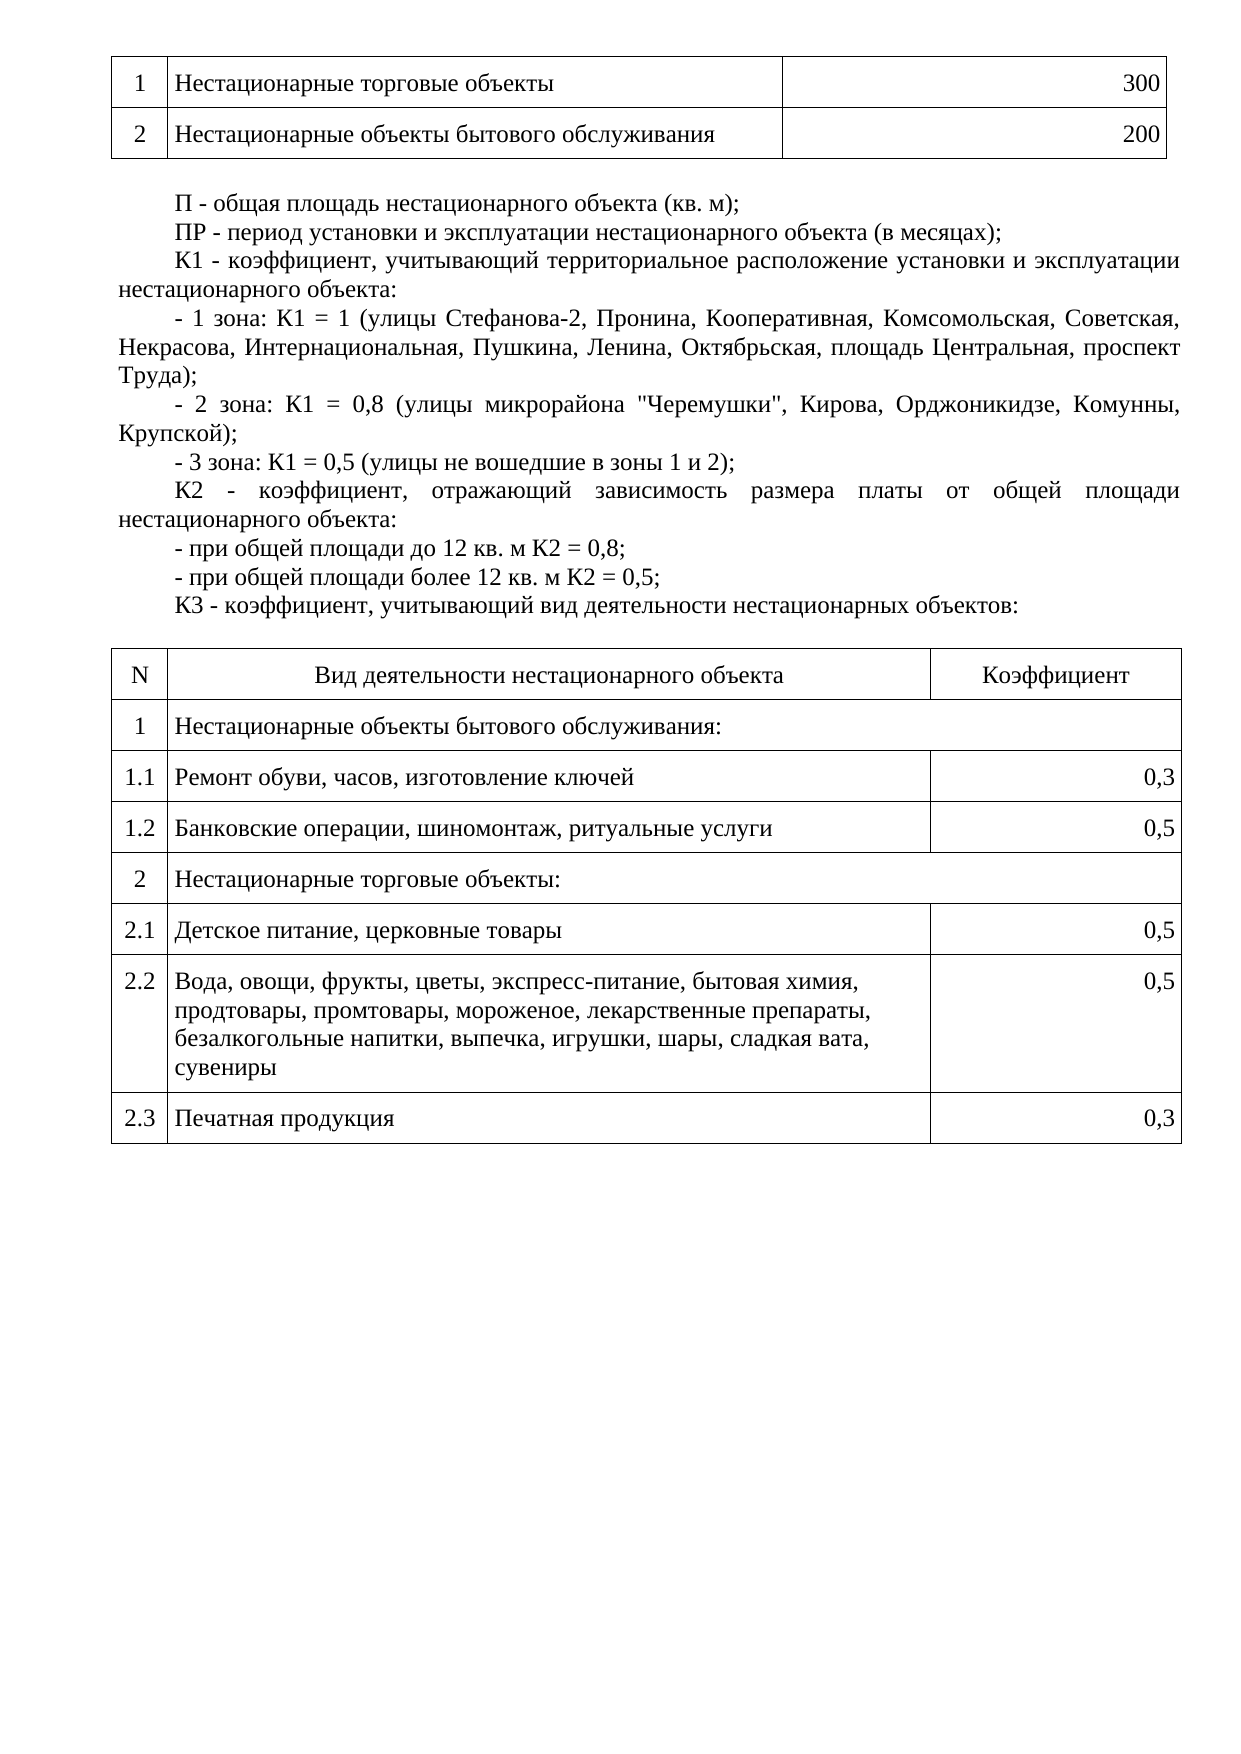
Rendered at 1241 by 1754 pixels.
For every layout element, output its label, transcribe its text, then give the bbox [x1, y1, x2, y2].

table_cell 0,5 [931, 802, 1181, 852]
text - 1 зона: К1 = 1 (улицы Стефанова-2, Пронина, Кооперативная, Комсомольская, Советская, Некрасова, Интернациональная, Пушкина, Ленина, Октябрьская, площадь Центральная, проспект Труда); [118, 303, 1181, 389]
text - при общей площади до 12 кв. м К2 = 0,8; [118, 533, 1181, 562]
table_cell Нестационарные торговые объекты [168, 57, 782, 107]
table_header Коэффициент [931, 649, 1181, 699]
table_cell Нестационарные торговые объекты: [168, 853, 1181, 903]
text - 3 зона: К1 = 0,5 (улицы не вошедшие в зоны 1 и 2); [118, 447, 1181, 476]
table_cell 300 [783, 57, 1166, 107]
text К1 - коэффициент, учитывающий территориальное расположение установки и эксплуатации нестационарного объекта: [118, 246, 1181, 303]
table_cell Печатная продукция [168, 1093, 930, 1143]
table_cell Детское питание, церковные товары [168, 904, 930, 954]
text К3 - коэффициент, учитывающий вид деятельности нестационарных объектов: [118, 591, 1181, 619]
table_header N [112, 649, 167, 699]
table_cell 0,3 [931, 1093, 1181, 1143]
table_cell 1.1 [112, 751, 167, 801]
table_cell 200 [783, 108, 1166, 158]
table_cell Нестационарные объекты бытового обслуживания [168, 108, 782, 158]
table_cell 2.2 [112, 955, 167, 1092]
text ПР - период установки и эксплуатации нестационарного объекта (в месяцах); [118, 217, 1181, 246]
table_cell Банковские операции, шиномонтаж, ритуальные услуги [168, 802, 930, 852]
table_cell 0,5 [931, 904, 1181, 954]
table_header Вид деятельности нестационарного объекта [168, 649, 930, 699]
table_cell 2.1 [112, 904, 167, 954]
table_cell 2 [112, 108, 167, 158]
table_cell 2.3 [112, 1093, 167, 1143]
text П - общая площадь нестационарного объекта (кв. м); [118, 188, 1181, 217]
table_cell Ремонт обуви, часов, изготовление ключей [168, 751, 930, 801]
table_cell 0,5 [931, 955, 1181, 1092]
table_cell Вода, овощи, фрукты, цветы, экспресс-питание, бытовая химия, продтовары, промтовары, мороженое, лекарственные препараты, безалкогольные напитки, выпечка, игрушки, шары, сладкая вата, сувениры [168, 955, 930, 1092]
table_cell Нестационарные объекты бытового обслуживания: [168, 700, 1181, 750]
table_cell 1 [112, 57, 167, 107]
table_cell 0,3 [931, 751, 1181, 801]
text К2 - коэффициент, отражающий зависимость размера платы от общей площади нестационарного объекта: [118, 476, 1181, 533]
text - 2 зона: К1 = 0,8 (улицы микрорайона "Черемушки", Кирова, Орджоникидзе, Комунны, Крупской); [118, 389, 1181, 447]
table_cell 1.2 [112, 802, 167, 852]
text - при общей площади более 12 кв. м К2 = 0,5; [118, 562, 1181, 591]
table_cell 1 [112, 700, 167, 750]
table_cell 2 [112, 853, 167, 903]
